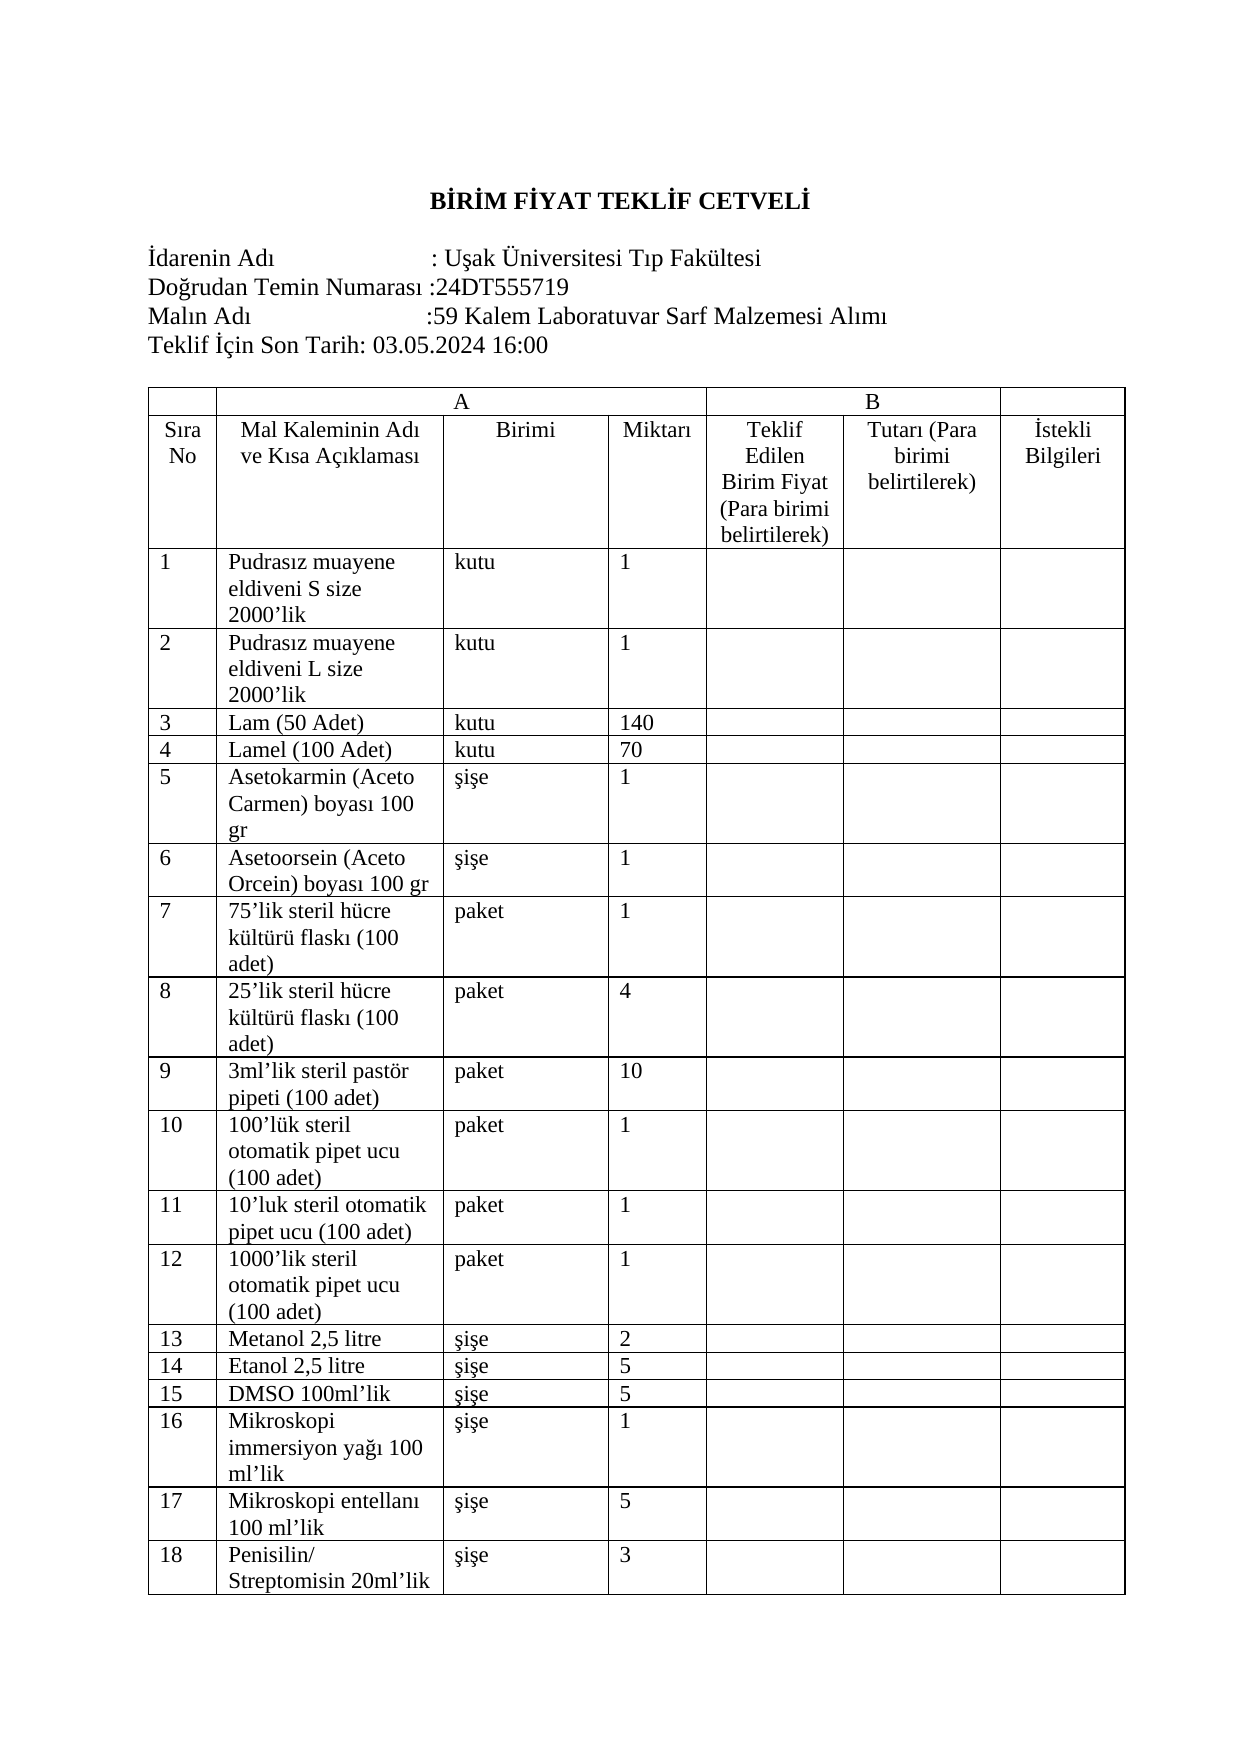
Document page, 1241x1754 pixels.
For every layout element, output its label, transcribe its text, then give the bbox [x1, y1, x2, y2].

table_cell 16 [149, 1408, 216, 1486]
table_cell [1001, 709, 1124, 735]
table_cell 4 [149, 736, 216, 762]
table_cell 8 [149, 978, 216, 1056]
table_cell Lam (50 Adet) [217, 709, 443, 735]
table_cell paket [444, 1191, 608, 1244]
table_cell paket [444, 897, 608, 976]
table_cell [707, 1191, 843, 1244]
table_cell İstekli Bilgileri [1001, 416, 1124, 547]
table_cell [1001, 1408, 1124, 1486]
table_cell DMSO 100ml’lik [217, 1380, 443, 1406]
table_cell kutu [444, 629, 608, 708]
table_cell 1 [609, 1111, 706, 1190]
table_cell Asetokarmin (Aceto Carmen) boyası 100 gr [217, 764, 443, 842]
table_cell Pudrasız muayene eldiveni L size 2000’lik [217, 629, 443, 708]
table_cell [707, 549, 843, 627]
table_cell 5 [609, 1353, 706, 1379]
table_cell 1 [609, 549, 706, 627]
table_cell 1 [609, 764, 706, 842]
table_cell şişe [444, 1488, 608, 1540]
table_cell [844, 549, 1000, 627]
table_cell paket [444, 1111, 608, 1190]
text Teklif İçin Son Tarih: 03.05.2024 16:00 [148, 330, 1093, 358]
text İdarenin Adı : Uşak Üniversitesi Tıp Fakültesi [148, 243, 1093, 272]
table_cell [1001, 549, 1124, 627]
table_cell [707, 978, 843, 1056]
table_cell 1000’lik steril otomatik pipet ucu (100 adet) [217, 1245, 443, 1324]
table_cell [1001, 1245, 1124, 1324]
table_cell [707, 629, 843, 708]
table_cell [844, 764, 1000, 842]
table_cell 1 [609, 1191, 706, 1244]
table_cell [1001, 897, 1124, 976]
table_cell [1001, 1111, 1124, 1190]
table_cell 1 [609, 844, 706, 896]
table_cell [707, 1353, 843, 1379]
table_cell Etanol 2,5 litre [217, 1353, 443, 1379]
table_cell 1 [609, 629, 706, 708]
table_cell [844, 1191, 1000, 1244]
table_cell 9 [149, 1058, 216, 1110]
table_cell 2 [149, 629, 216, 708]
table_cell [707, 1380, 843, 1406]
table_cell [1001, 978, 1124, 1056]
table_header A [217, 388, 706, 414]
table_cell Lamel (100 Adet) [217, 736, 443, 762]
table_cell şişe [444, 844, 608, 896]
table_cell 3ml’lik steril pastör pipeti (100 adet) [217, 1058, 443, 1110]
table_cell [844, 629, 1000, 708]
table_cell 12 [149, 1245, 216, 1324]
table_cell 2 [609, 1325, 706, 1352]
table_cell 15 [149, 1380, 216, 1406]
table_cell [707, 1541, 843, 1594]
table_cell 100’lük steril otomatik pipet ucu (100 adet) [217, 1111, 443, 1190]
table_cell şişe [444, 1380, 608, 1406]
table_cell [844, 1058, 1000, 1110]
table_cell [844, 978, 1000, 1056]
table_cell [707, 897, 843, 976]
table_cell [1001, 1058, 1124, 1110]
table_cell [707, 764, 843, 842]
table_cell [1001, 1380, 1124, 1406]
table_cell 1 [149, 549, 216, 627]
table_cell şişe [444, 764, 608, 842]
table_cell Miktarı [609, 416, 706, 547]
table_cell şişe [444, 1353, 608, 1379]
table_cell [844, 844, 1000, 896]
table_cell 25’lik steril hücre kültürü flaskı (100 adet) [217, 978, 443, 1056]
table_cell şişe [444, 1325, 608, 1352]
table_cell [1001, 1488, 1124, 1540]
table_cell 3 [149, 709, 216, 735]
table_cell [707, 1488, 843, 1540]
table_cell [844, 1408, 1000, 1486]
table_header [1001, 388, 1124, 414]
table_cell [707, 1058, 843, 1110]
table_cell [1001, 736, 1124, 762]
table_cell şişe [444, 1408, 608, 1486]
table_cell [1001, 629, 1124, 708]
table_cell paket [444, 1245, 608, 1324]
table_cell Pudrasız muayene eldiveni S size 2000’lik [217, 549, 443, 627]
table_cell [707, 1111, 843, 1190]
table_cell 11 [149, 1191, 216, 1244]
table_cell [707, 844, 843, 896]
table_header B [707, 388, 1000, 414]
table_cell [707, 736, 843, 762]
table_cell [844, 709, 1000, 735]
text BİRİM FİYAT TEKLİF CETVELİ [148, 186, 1093, 215]
table_cell Mikroskopi entellanı 100 ml’lik [217, 1488, 443, 1540]
table_cell [844, 1488, 1000, 1540]
table_cell [707, 1408, 843, 1486]
table_cell 14 [149, 1353, 216, 1379]
table_cell kutu [444, 549, 608, 627]
table_cell Asetoorsein (Aceto Orcein) boyası 100 gr [217, 844, 443, 896]
table_cell 13 [149, 1325, 216, 1352]
table_cell 75’lik steril hücre kültürü flaskı (100 adet) [217, 897, 443, 976]
table_cell [844, 1245, 1000, 1324]
table_cell Tutarı (Para birimi belirtilerek) [844, 416, 1000, 547]
table_cell [707, 1325, 843, 1352]
table_cell Mal Kaleminin Adı ve Kısa Açıklaması [217, 416, 443, 547]
table_cell Penisilin/Streptomisin 20ml’lik [217, 1541, 443, 1594]
table_cell [1001, 1353, 1124, 1379]
table_cell 3 [609, 1541, 706, 1594]
table_cell Birimi [444, 416, 608, 547]
table_cell 17 [149, 1488, 216, 1540]
table_cell Mikroskopi immersiyon yağı 100 ml’lik [217, 1408, 443, 1486]
table_cell [1001, 1541, 1124, 1594]
table_cell 5 [609, 1488, 706, 1540]
table_cell paket [444, 1058, 608, 1110]
table_cell [844, 1325, 1000, 1352]
table_cell Teklif Edilen Birim Fiyat (Para birimi belirtilerek) [707, 416, 843, 547]
table_cell kutu [444, 736, 608, 762]
table_cell [844, 1353, 1000, 1379]
table_cell 1 [609, 897, 706, 976]
table_cell [1001, 1325, 1124, 1352]
table_cell [707, 709, 843, 735]
text Malın Adı :59 Kalem Laboratuvar Sarf Malzemesi Alımı [148, 301, 1093, 330]
table_cell 4 [609, 978, 706, 1056]
table_cell [1001, 764, 1124, 842]
table_cell Metanol 2,5 litre [217, 1325, 443, 1352]
table_cell kutu [444, 709, 608, 735]
table_cell şişe [444, 1541, 608, 1594]
table_cell 140 [609, 709, 706, 735]
table_cell 5 [609, 1380, 706, 1406]
table_cell 70 [609, 736, 706, 762]
table_cell 1 [609, 1408, 706, 1486]
table_cell 10 [149, 1111, 216, 1190]
table_cell Sıra No [149, 416, 216, 547]
table_cell [844, 1380, 1000, 1406]
table_cell 18 [149, 1541, 216, 1594]
table_cell [844, 897, 1000, 976]
table_cell [844, 1111, 1000, 1190]
table_cell 7 [149, 897, 216, 976]
table_cell [1001, 844, 1124, 896]
table_cell 10’luk steril otomatik pipet ucu (100 adet) [217, 1191, 443, 1244]
table_cell paket [444, 978, 608, 1056]
table_cell [844, 736, 1000, 762]
table_cell 6 [149, 844, 216, 896]
table_cell 10 [609, 1058, 706, 1110]
table_cell [844, 1541, 1000, 1594]
table_cell [1001, 1191, 1124, 1244]
table_header [149, 388, 216, 414]
table_cell [707, 1245, 843, 1324]
text Doğrudan Temin Numarası :24DT555719 [148, 272, 1093, 301]
table_cell 5 [149, 764, 216, 842]
table_cell 1 [609, 1245, 706, 1324]
